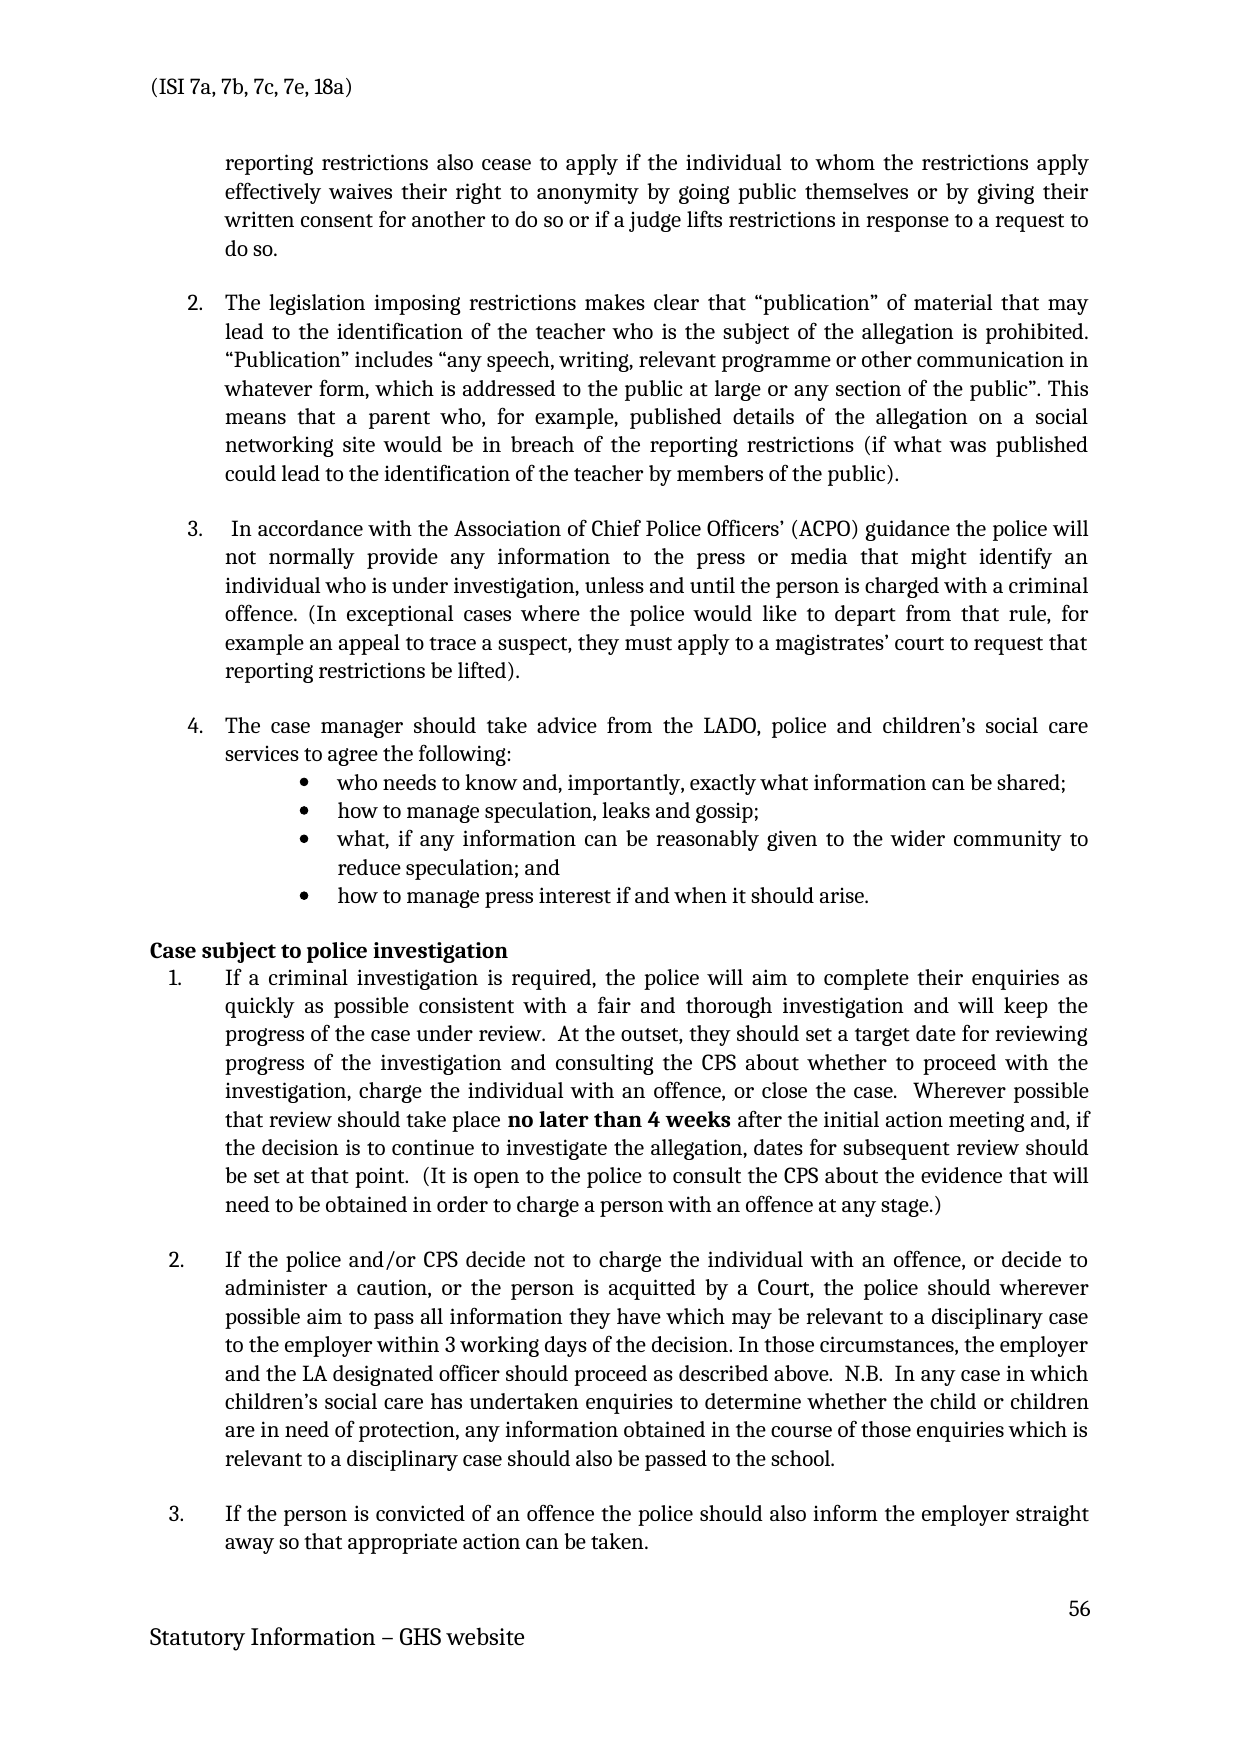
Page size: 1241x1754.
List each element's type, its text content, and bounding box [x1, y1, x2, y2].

list how to manage speculation, leaks and gossip; [300, 798, 1090, 824]
list If the police and/or CPS decide not to charge the individual with an offence, or decide to administer a caution, or the person is acquitted by a Court, the police should wherever possible aim to pass all information they have which may be relevant to a disciplinary case to the employer within 3 working days of the decision. In those circumstances, the employer and the LA designated officer should proceed as described above. N.B. In any case in which children’s social care has undertaken enquiries to determine whether the child or children are in need of protection, any information obtained in the course of those enquiries which is relevant to a disciplinary case should also be passed to the school. [169, 1247, 1090, 1472]
list how to manage press interest if and when it should arise. [300, 883, 1090, 909]
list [187, 150, 1090, 262]
list The legislation imposing restrictions makes clear that “publication” of material that may lead to the identification of the teacher who is the subject of the allegation is prohibited. “Publication” includes “any speech, writing, relevant programme or other communication in whatever form, which is addressed to the public at large or any section of the public”. This means that a parent who, for example, published details of the allegation on a social networking site would be in breach of the reporting restrictions (if what was published could lead to the identification of the teacher by members of the public). [187, 290, 1090, 487]
text Case subject to police investigation [150, 938, 1090, 964]
list In accordance with the Association of Chief Police Officers’ (ACPO) guidance the police will not normally provide any information to the press or media that might identify an individual who is under investigation, unless and until the person is charged with a criminal offence. (In exceptional cases where the police would like to depart from that rule, for example an appeal to trace a suspect, they must apply to a magistrates’ court to request that reporting restrictions be lifted). [187, 516, 1090, 684]
list what, if any information can be reasonably given to the wider community to reduce speculation; and [300, 826, 1090, 881]
list If the person is convicted of an offence the police should also inform the employer straight away so that appropriate action can be taken. [169, 1500, 1090, 1555]
list The case manager should take advice from the LADO, police and children’s social care services to agree the following: [187, 712, 1090, 767]
list If a criminal investigation is required, the police will aim to complete their enquiries as quickly as possible consistent with a fair and thorough investigation and will keep the progress of the case under review. At the outset, they should set a target date for reviewing progress of the investigation and consulting the CPS about whether to proceed with the investigation, charge the individual with an offence, or close the case. Wherever possible that review should take place no later than 4 weeks after the initial action meeting and, if the decision is to continue to investigate the allegation, dates for subsequent review should be set at that point. (It is open to the police to consult the CPS about the evidence that will need to be obtained in order to charge a person with an offence at any stage.) [169, 964, 1090, 1218]
list who needs to know and, importantly, exactly what information can be shared; [300, 769, 1090, 796]
